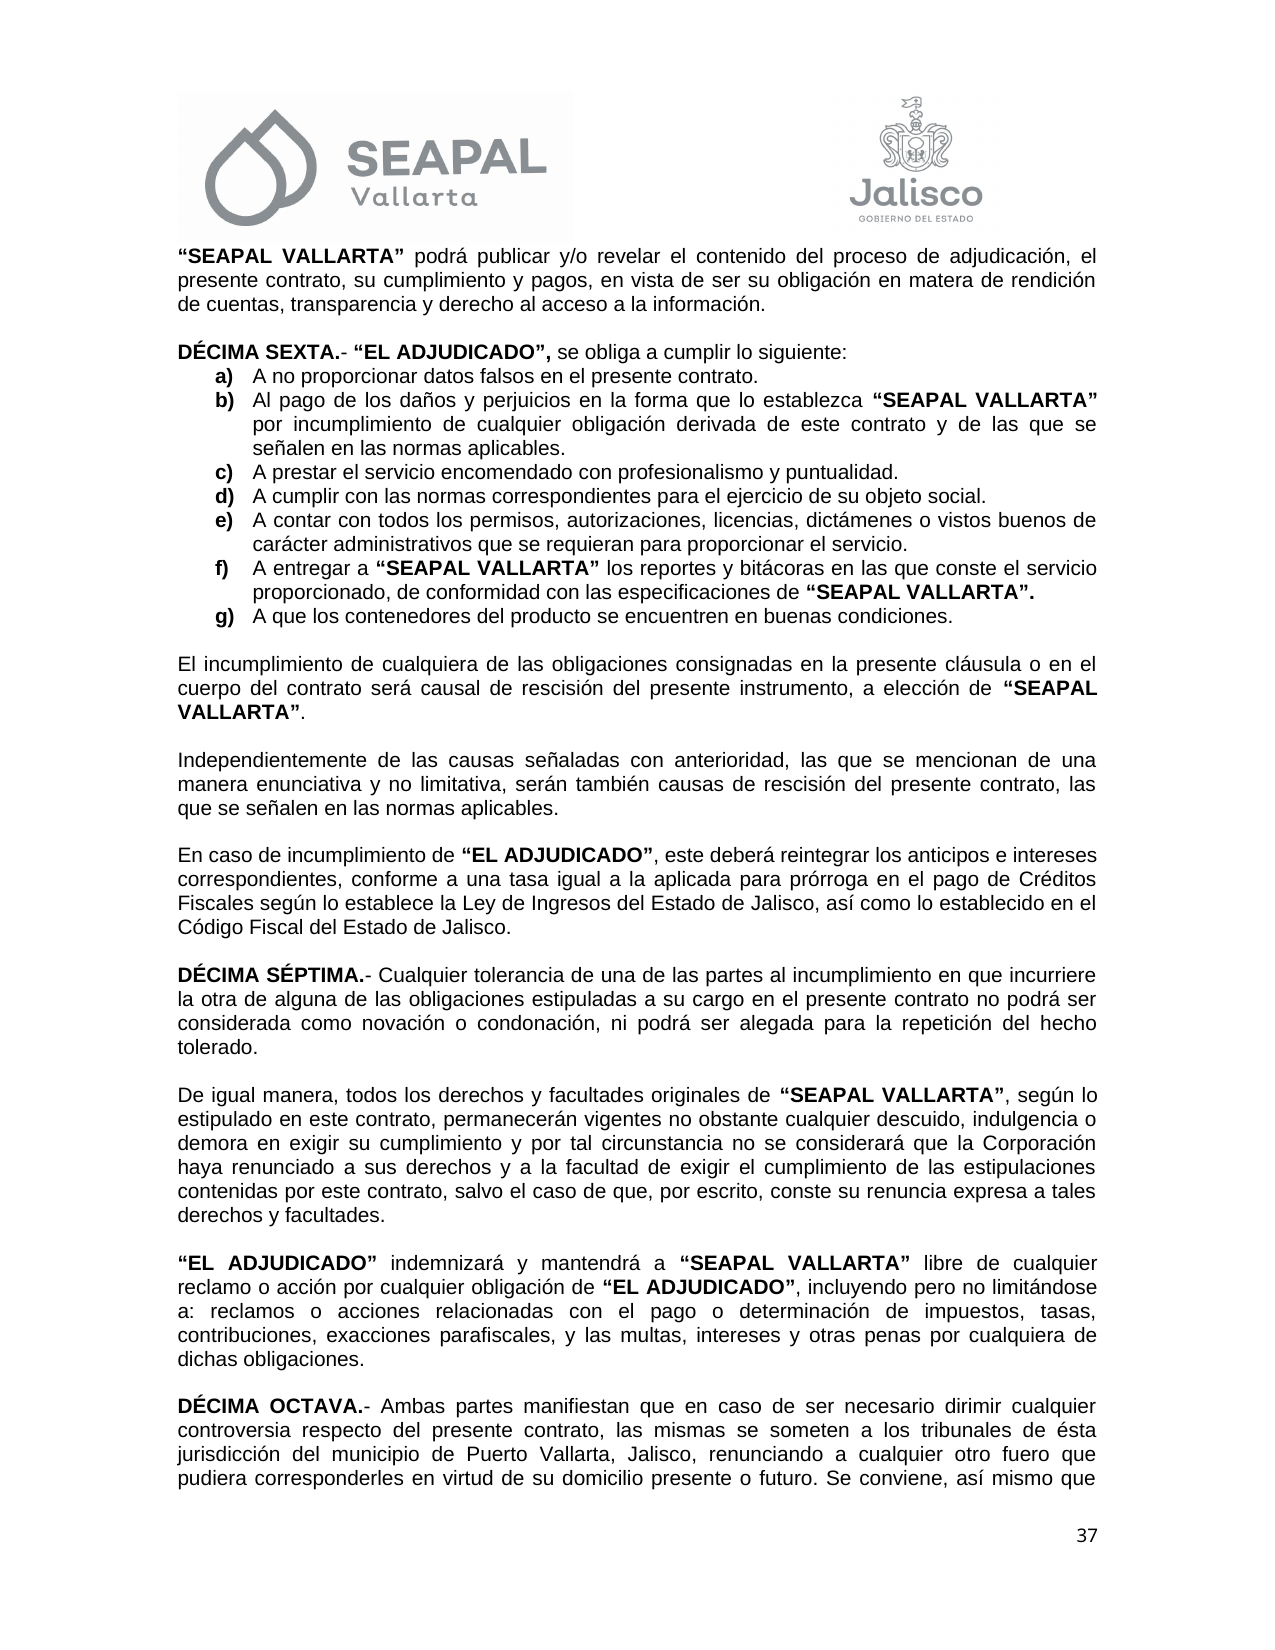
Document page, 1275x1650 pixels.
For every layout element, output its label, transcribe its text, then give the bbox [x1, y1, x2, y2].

list A que los contenedores del producto se encuentren en buenas condiciones. [215, 604, 1098, 628]
list A prestar el servicio encomendado con profesionalismo y puntualidad. [215, 460, 1098, 484]
list A no proporcionar datos falsos en el presente contrato. [215, 364, 1098, 388]
text En caso de incumplimiento de “EL ADJUDICADO”, este deberá reintegrar los anticipos e intereses correspondientes, conforme a una tasa igual a la aplicada para prórroga en el pago de Créditos Fiscales según lo establece la Ley de Ingresos del Estado de Jalisco, así como lo establecido en el Código Fiscal del Estado de Jalisco. [177, 843, 1098, 939]
text DéCIMA séptima.- Cualquier tolerancia de una de las partes al incumplimiento en que incurriere la otra de alguna de las obligaciones estipuladas a su cargo en el presente contrato no podrá ser considerada como novación o condonación, ni podrá ser alegada para la repetición del hecho tolerado. [177, 963, 1098, 1059]
text De igual manera, todos los derechos y facultades originales de “SEAPAL VALLARTA”, según lo estipulado en este contrato, permanecerán vigentes no obstante cualquier descuido, indulgencia o demora en exigir su cumplimiento y por tal circunstancia no se considerará que la Corporación haya renunciado a sus derechos y a la facultad de exigir el cumplimiento de las estipulaciones contenidas por este contrato, salvo el caso de que, por escrito, conste su renuncia expresa a tales derechos y facultades. [177, 1083, 1098, 1227]
picture [177, 91, 574, 245]
text “EL ADJUDICADO” indemnizará y mantendrá a “SEAPAL VALLARTA” libre de cualquier reclamo o acción por cualquier obligación de “EL ADJUDICADO”, incluyendo pero no limitándose a: reclamos o acciones relacionadas con el pago o determinación de impuestos, tasas, contribuciones, exacciones parafiscales, y las multas, intereses y otras penas por cualquiera de dichas obligaciones. [177, 1251, 1098, 1370]
list A contar con todos los permisos, autorizaciones, licencias, dictámenes o vistos buenos de carácter administrativos que se requieran para proporcionar el servicio. [215, 508, 1098, 556]
text DéCIMA sexta.- “EL ADJUDICADO”, se obliga a cumplir lo siguiente: [177, 340, 1098, 364]
text Independientemente de las causas señaladas con anterioridad, las que se mencionan de una manera enunciativa y no limitativa, serán también causas de rescisión del presente contrato, las que se señalen en las normas aplicables. [177, 747, 1098, 819]
text El incumplimiento de cualquiera de las obligaciones consignadas en la presente cláusula o en el cuerpo del contrato será causal de rescisión del presente instrumento, a elección de “SEAPAL VALLARTA”. [177, 652, 1098, 723]
list Al pago de los daños y perjuicios en la forma que lo establezca “SEAPAL VALLARTA” por incumplimiento de cualquier obligación derivada de este contrato y de las que se señalen en las normas aplicables. [215, 388, 1098, 460]
list A entregar a “SEAPAL VALLARTA” los reportes y bitácoras en las que conste el servicio proporcionado, de conformidad con las especificaciones de “SEAPAL VALLARTA”. [215, 556, 1098, 604]
picture [817, 73, 1015, 245]
list A cumplir con las normas correspondientes para el ejercicio de su objeto social. [215, 484, 1098, 508]
text “SEAPAL VALLARTA” podrá publicar y/o revelar el contenido del proceso de adjudicación, el presente contrato, su cumplimiento y pagos, en vista de ser su obligación en matera de rendición de cuentas, transparencia y derecho al acceso a la información. [177, 244, 1098, 316]
